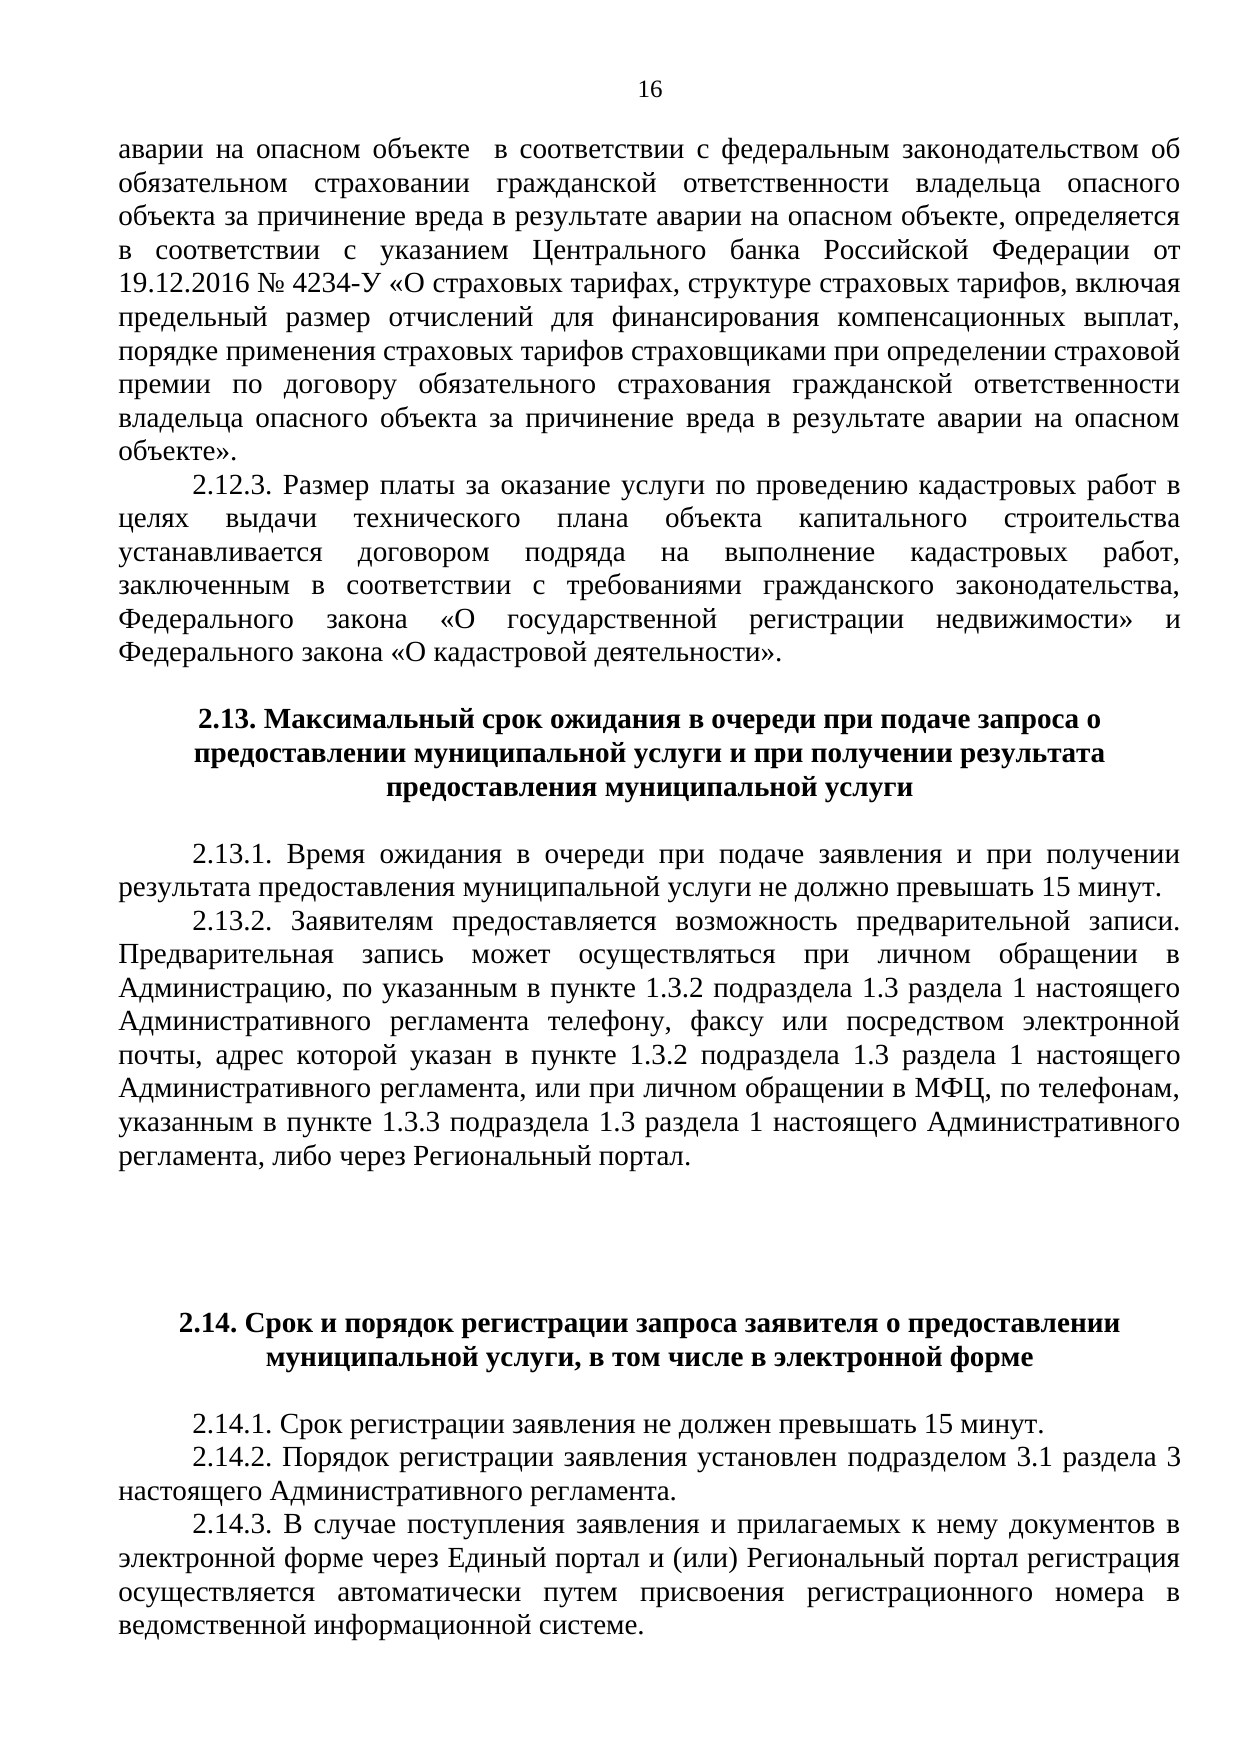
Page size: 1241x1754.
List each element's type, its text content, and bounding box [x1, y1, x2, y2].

text 2.14.3. В случае поступления заявления и прилагаемых к нему документов в электронной форме через Единый портал и (или) Региональный портал регистрация осуществляется автоматически путем присвоения регистрационного номера в ведомственной информационной системе. [118, 1507, 1181, 1641]
text 2.13. Максимальный срок ожидания в очереди при подаче запроса о предоставлении муниципальной услуги и при получении результата предоставления муниципальной услуги [118, 702, 1181, 802]
text 2.13.1. Время ожидания в очереди при подаче заявления и при получении результата предоставления муниципальной услуги не должно превышать 15 минут. [118, 836, 1181, 903]
text 2.14.2. Порядок регистрации заявления установлен подразделом 3.1 раздела 3 настоящего Административного регламента. [118, 1439, 1181, 1507]
text 2.14. Срок и порядок регистрации запроса заявителя о предоставлении муниципальной услуги, в том числе в электронной форме [118, 1305, 1181, 1372]
text 2.13.2. Заявителям предоставляется возможность предварительной записи. Предварительная запись может осуществляться при личном обращении в Администрацию, по указанным в пункте 1.3.2 подраздела 1.3 раздела 1 настоящего Административного регламента телефону, факсу или посредством электронной почты, адрес которой указан в пункте 1.3.2 подраздела 1.3 раздела 1 настоящего Административного регламента, или при личном обращении в МФЦ, по телефонам, указанным в пункте 1.3.3 подраздела 1.3 раздела 1 настоящего Административного регламента, либо через Региональный портал. [118, 903, 1181, 1171]
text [118, 131, 1181, 467]
text 2.12.3. Размер платы за оказание услуги по проведению кадастровых работ в целях выдачи технического плана объекта капитального строительства устанавливается договором подряда на выполнение кадастровых работ, заключенным в соответствии с требованиями гражданского законодательства, Федерального закона «О государственной регистрации недвижимости» и Федерального закона «О кадастровой деятельности». [118, 467, 1181, 668]
text 2.14.1. Срок регистрации заявления не должен превышать 15 минут. [118, 1406, 1181, 1439]
